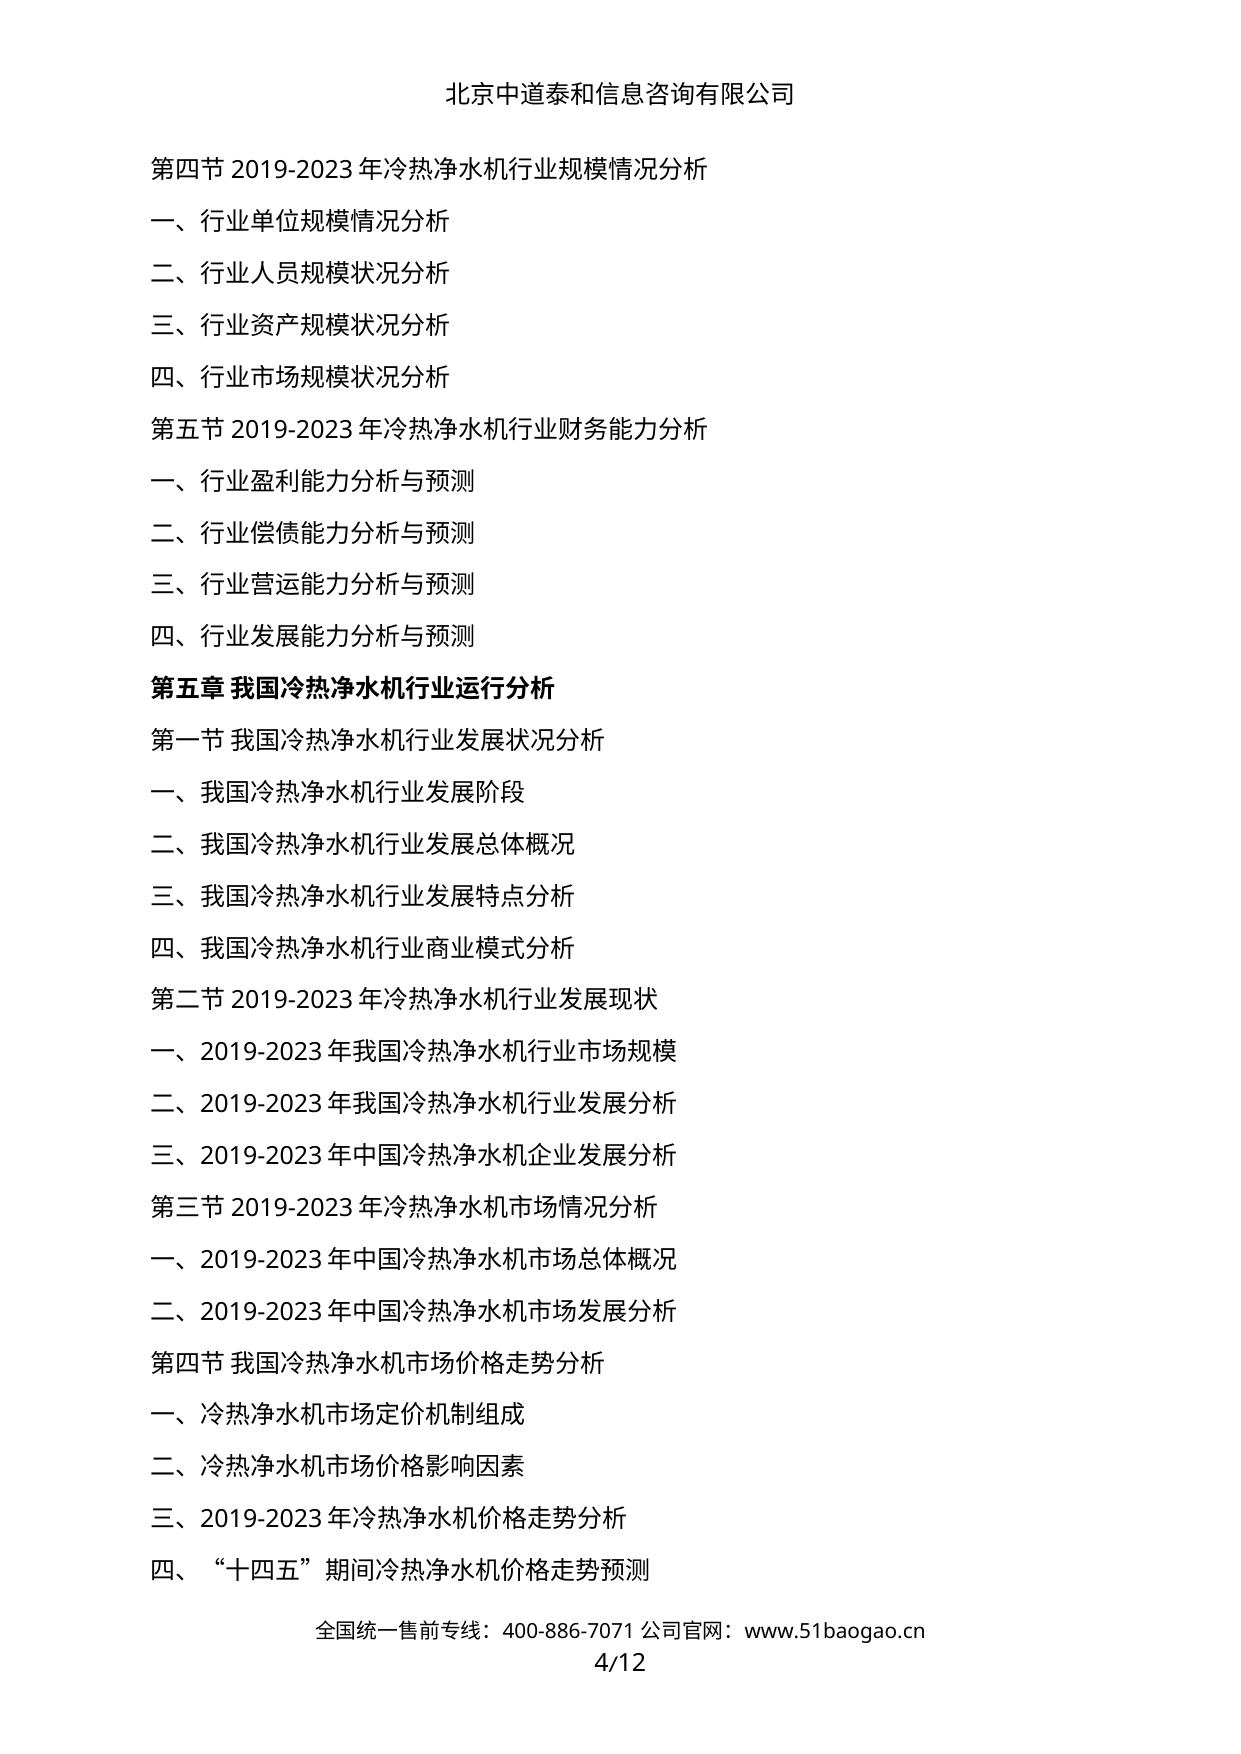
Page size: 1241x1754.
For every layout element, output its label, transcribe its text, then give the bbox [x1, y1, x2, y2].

text 二、行业人员规模状况分析 [150, 254, 1090, 290]
text 第四节 我国冷热净水机市场价格走势分析 [150, 1343, 1090, 1379]
text 第五节 2019-2023年冷热净水机行业财务能力分析 [150, 409, 1090, 446]
text 三、行业营运能力分析与预测 [150, 565, 1090, 601]
text 一、行业单位规模情况分析 [150, 202, 1090, 238]
text 二、行业偿债能力分析与预测 [150, 513, 1090, 549]
text 一、冷热净水机市场定价机制组成 [150, 1395, 1090, 1431]
text 二、我国冷热净水机行业发展总体概况 [150, 824, 1090, 861]
text 第五章 我国冷热净水机行业运行分析 [150, 669, 1090, 705]
text 第三节 2019-2023年冷热净水机市场情况分析 [150, 1187, 1090, 1224]
text 一、我国冷热净水机行业发展阶段 [150, 772, 1090, 809]
text 三、我国冷热净水机行业发展特点分析 [150, 876, 1090, 912]
text 四、行业市场规模状况分析 [150, 357, 1090, 394]
text 四、行业发展能力分析与预测 [150, 617, 1090, 653]
text 一、2019-2023年中国冷热净水机市场总体概况 [150, 1239, 1090, 1276]
text 四、我国冷热净水机行业商业模式分析 [150, 928, 1090, 964]
text 第四节 2019-2023年冷热净水机行业规模情况分析 [150, 150, 1090, 186]
text 一、行业盈利能力分析与预测 [150, 461, 1090, 497]
text 一、2019-2023年我国冷热净水机行业市场规模 [150, 1032, 1090, 1068]
text 四、“十四五”期间冷热净水机价格走势预测 [150, 1551, 1090, 1587]
text 第二节 2019-2023年冷热净水机行业发展现状 [150, 980, 1090, 1016]
text 二、2019-2023年中国冷热净水机市场发展分析 [150, 1291, 1090, 1327]
text 第一节 我国冷热净水机行业发展状况分析 [150, 721, 1090, 757]
text 三、行业资产规模状况分析 [150, 306, 1090, 342]
text 二、2019-2023年我国冷热净水机行业发展分析 [150, 1084, 1090, 1120]
text 二、冷热净水机市场价格影响因素 [150, 1447, 1090, 1483]
text 三、2019-2023年中国冷热净水机企业发展分析 [150, 1136, 1090, 1172]
text 三、2019-2023年冷热净水机价格走势分析 [150, 1499, 1090, 1535]
